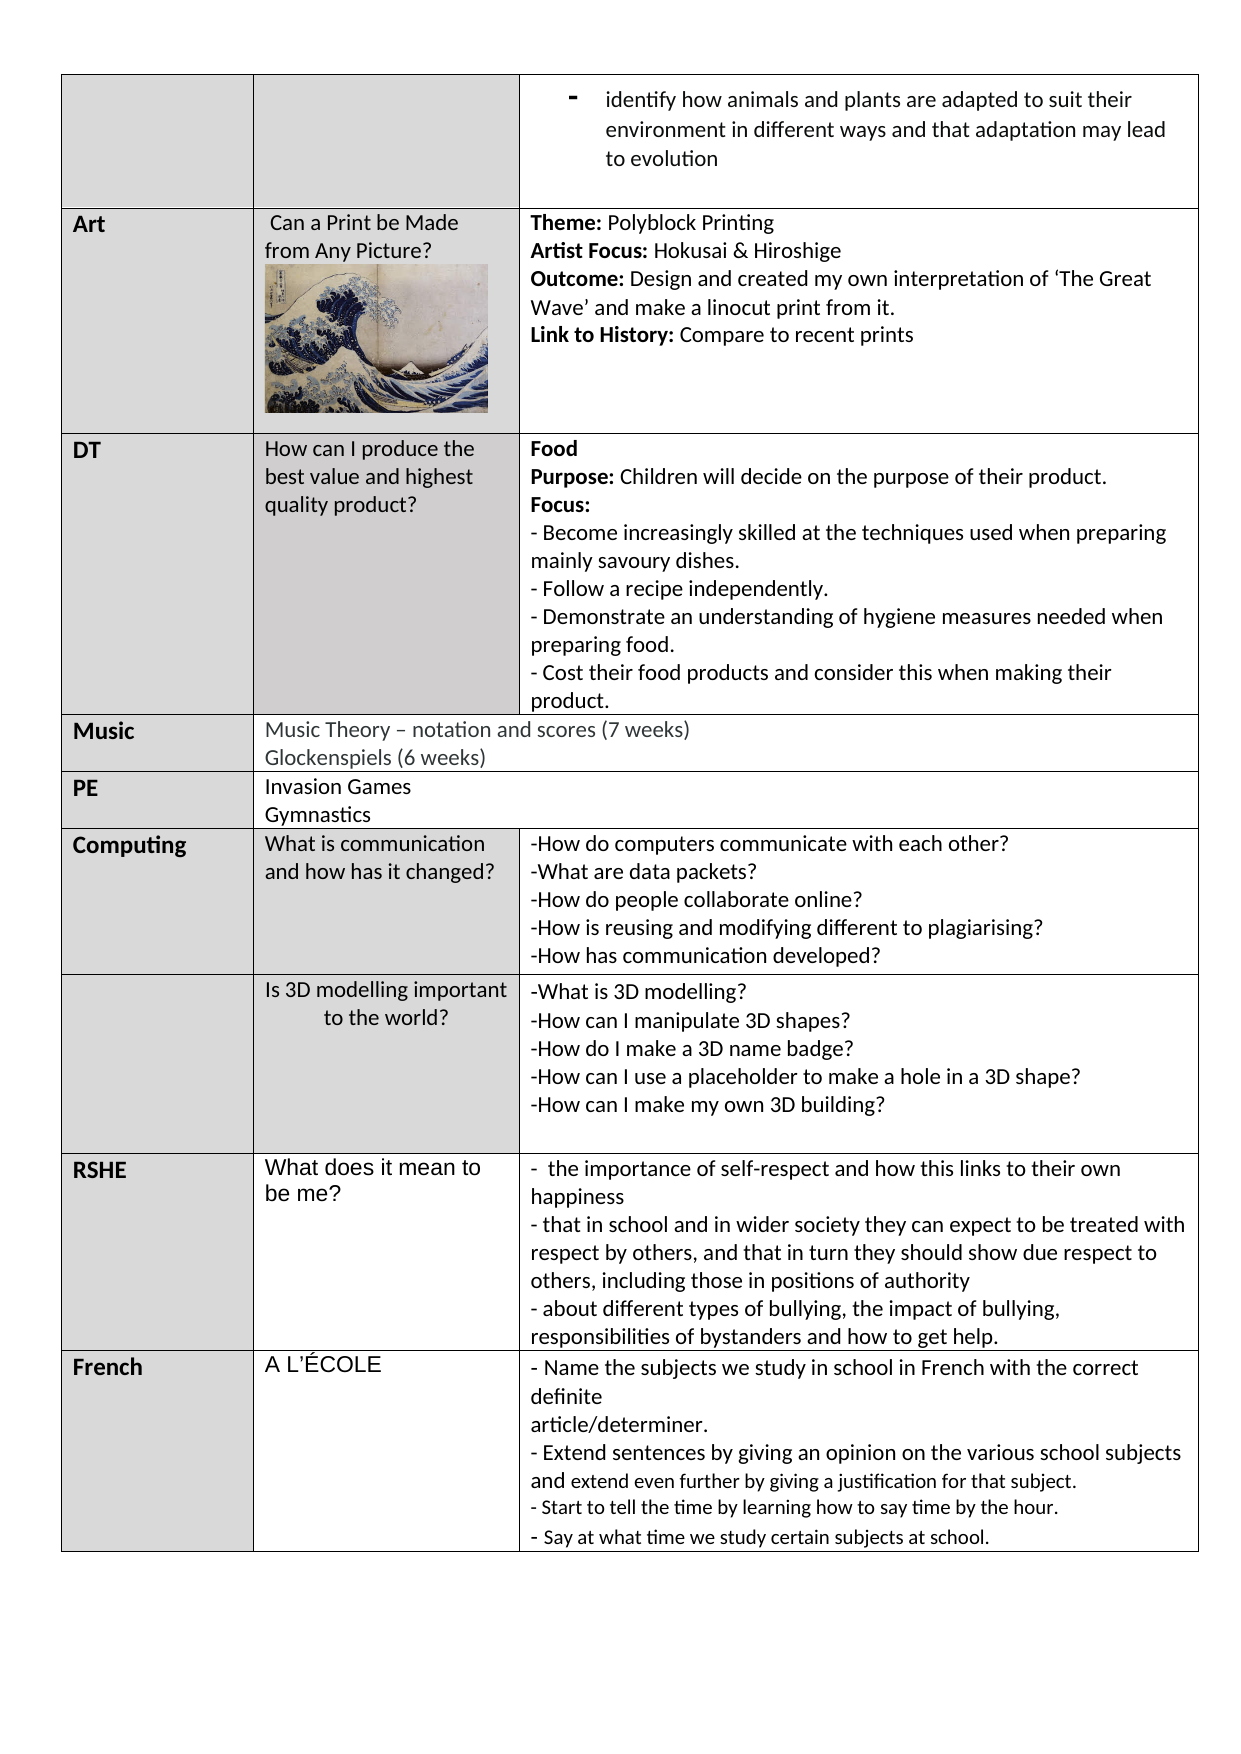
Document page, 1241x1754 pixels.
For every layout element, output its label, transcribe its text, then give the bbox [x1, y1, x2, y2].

table_cell Can a Print be Made from Any Picture? [254, 209, 519, 433]
table_cell - the importance of self-respect and how this links to their own happiness - that in school and in wider society they can expect to be treated with respect by others, and that in turn they should show due respect to others, including those in positions of authority - about different types of bullying, the impact of bullying, responsibilities of bystanders and how to get help. [520, 1154, 1198, 1350]
table_cell Food Purpose: Children will decide on the purpose of their product. Focus: - Become increasingly skilled at the techniques used when preparing mainly savoury dishes. - Follow a recipe independently. - Demonstrate an understanding of hygiene measures needed when preparing food. - Cost their food products and consider this when making their product. [520, 434, 1198, 714]
table_cell Music Theory – notation and scores (7 weeks) Glockenspiels (6 weeks) [486, 715, 1198, 771]
table_cell Science [62, 75, 253, 207]
table_cell -How do computers communicate with each other? -What are data packets? -How do people collaborate online? -How is reusing and modifying different to plagiarising? -How has communication developed? [520, 829, 1198, 974]
table_cell - Name the subjects we study in school in French with the correct definite article/determiner. - Extend sentences by giving an opinion on the various school subjects and extend even further by giving a justification for that subject. - Start to tell the time by learning how to say time by the hour. - Say at what time we study certain subjects at school. [520, 1351, 1198, 1551]
table_cell What is communication and how has it changed? [254, 829, 519, 974]
table_cell -What is 3D modelling? -How can I manipulate 3D shapes? -How do I make a 3D name badge? -How can I use a placeholder to make a hole in a 3D shape? -How can I make my own 3D building? [520, 975, 1198, 1153]
table_cell Theme: Polyblock Printing Artist Focus: Hokusai & Hiroshige Outcome: Design and created my own interpretation of ‘The Great Wave’ and make a linocut print from it. Link to History: Compare to recent prints [520, 209, 1198, 433]
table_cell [254, 75, 519, 207]
table_cell Music [62, 715, 253, 771]
table_cell [62, 975, 253, 1153]
table_cell French [62, 1351, 253, 1551]
table_cell Computing [62, 829, 253, 974]
table_cell How can I produce the best value and highest quality product? [254, 434, 519, 714]
table_cell A L’ÉCOLE [254, 1351, 519, 1551]
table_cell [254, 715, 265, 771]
table_cell RSHE [62, 1154, 253, 1350]
table_cell What does it mean to be me? [254, 1154, 519, 1350]
table_cell DT [62, 434, 253, 714]
table_cell Is 3D modelling important to the world? [254, 975, 519, 1153]
picture [264, 264, 488, 413]
table_cell Invasion Games Gymnastics [254, 772, 1198, 828]
table_cell Art [62, 209, 253, 433]
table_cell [520, 75, 1198, 207]
table_cell PE [62, 772, 253, 828]
